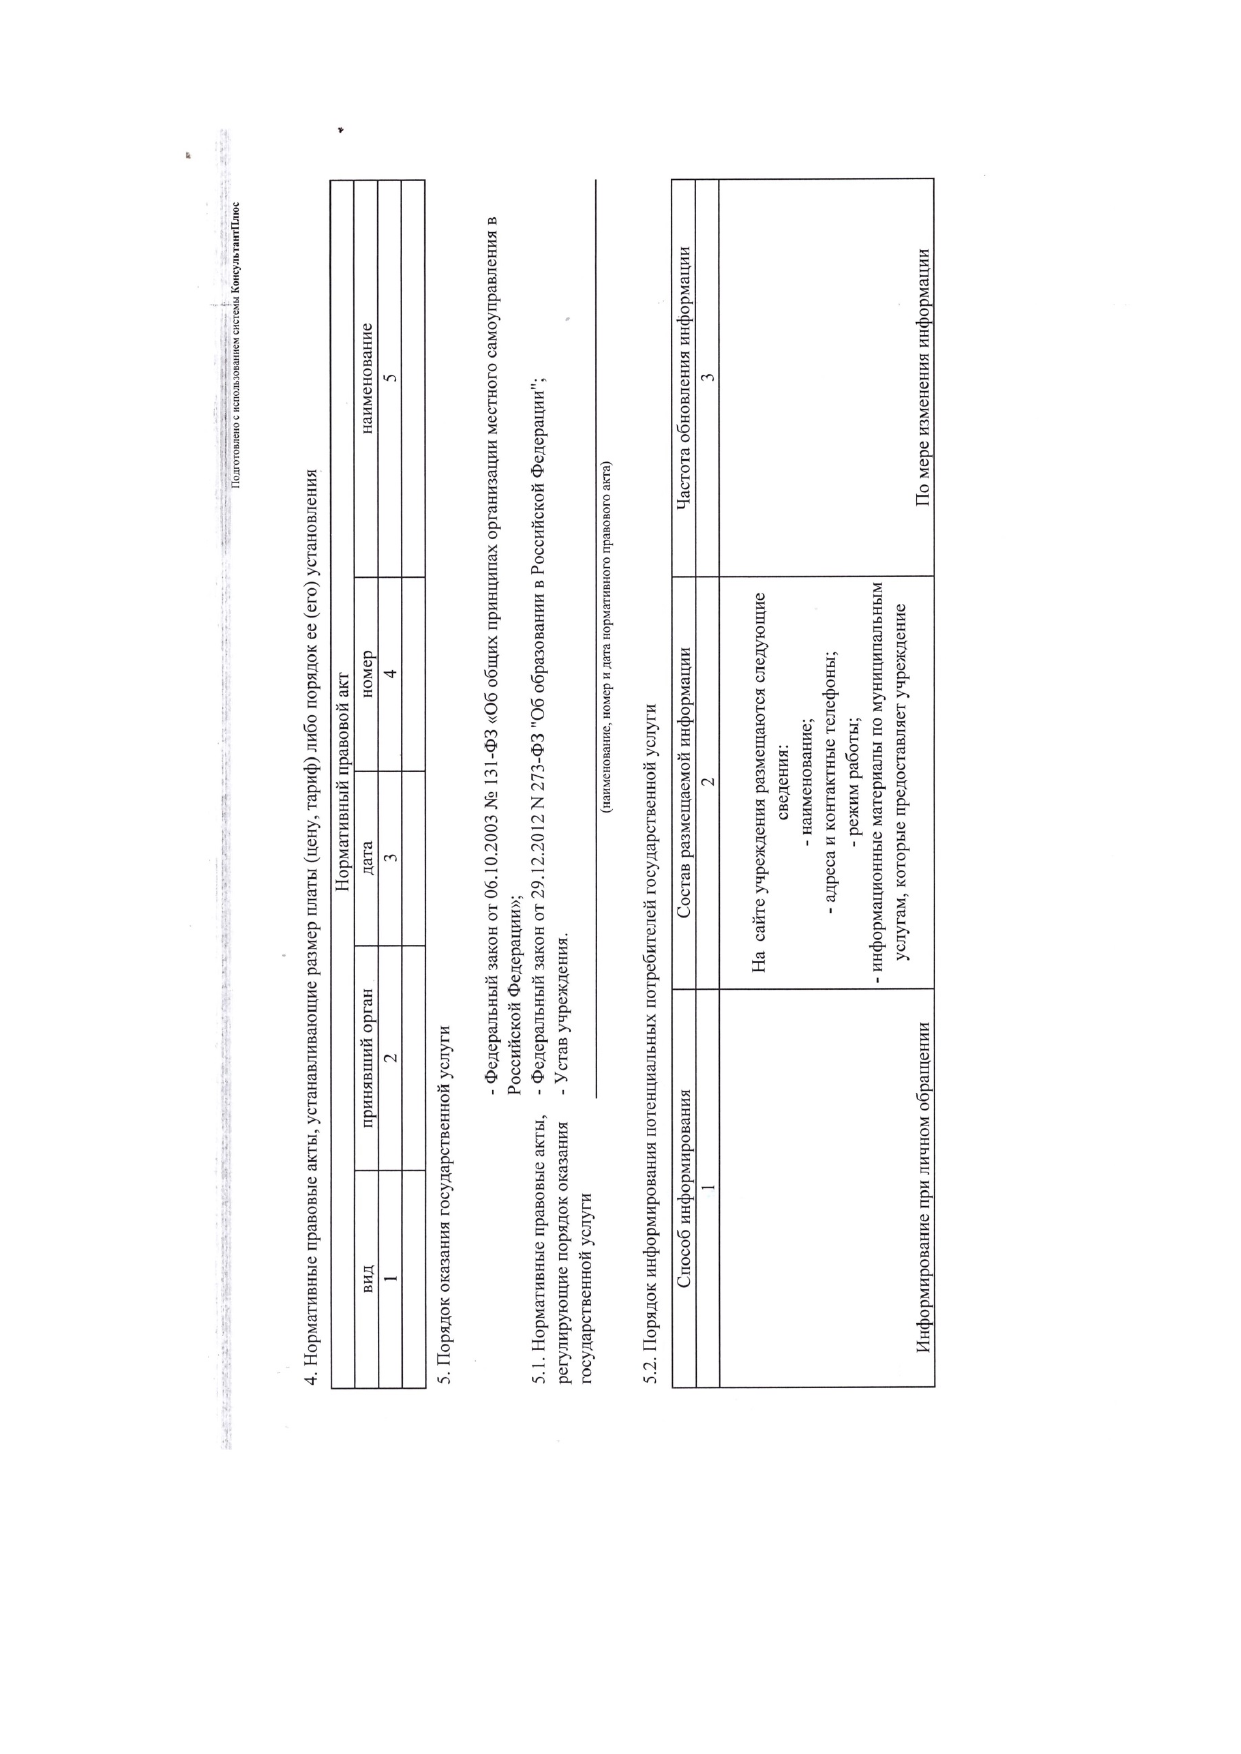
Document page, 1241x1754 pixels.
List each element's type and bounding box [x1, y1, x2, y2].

picture [177, 118, 1151, 1458]
